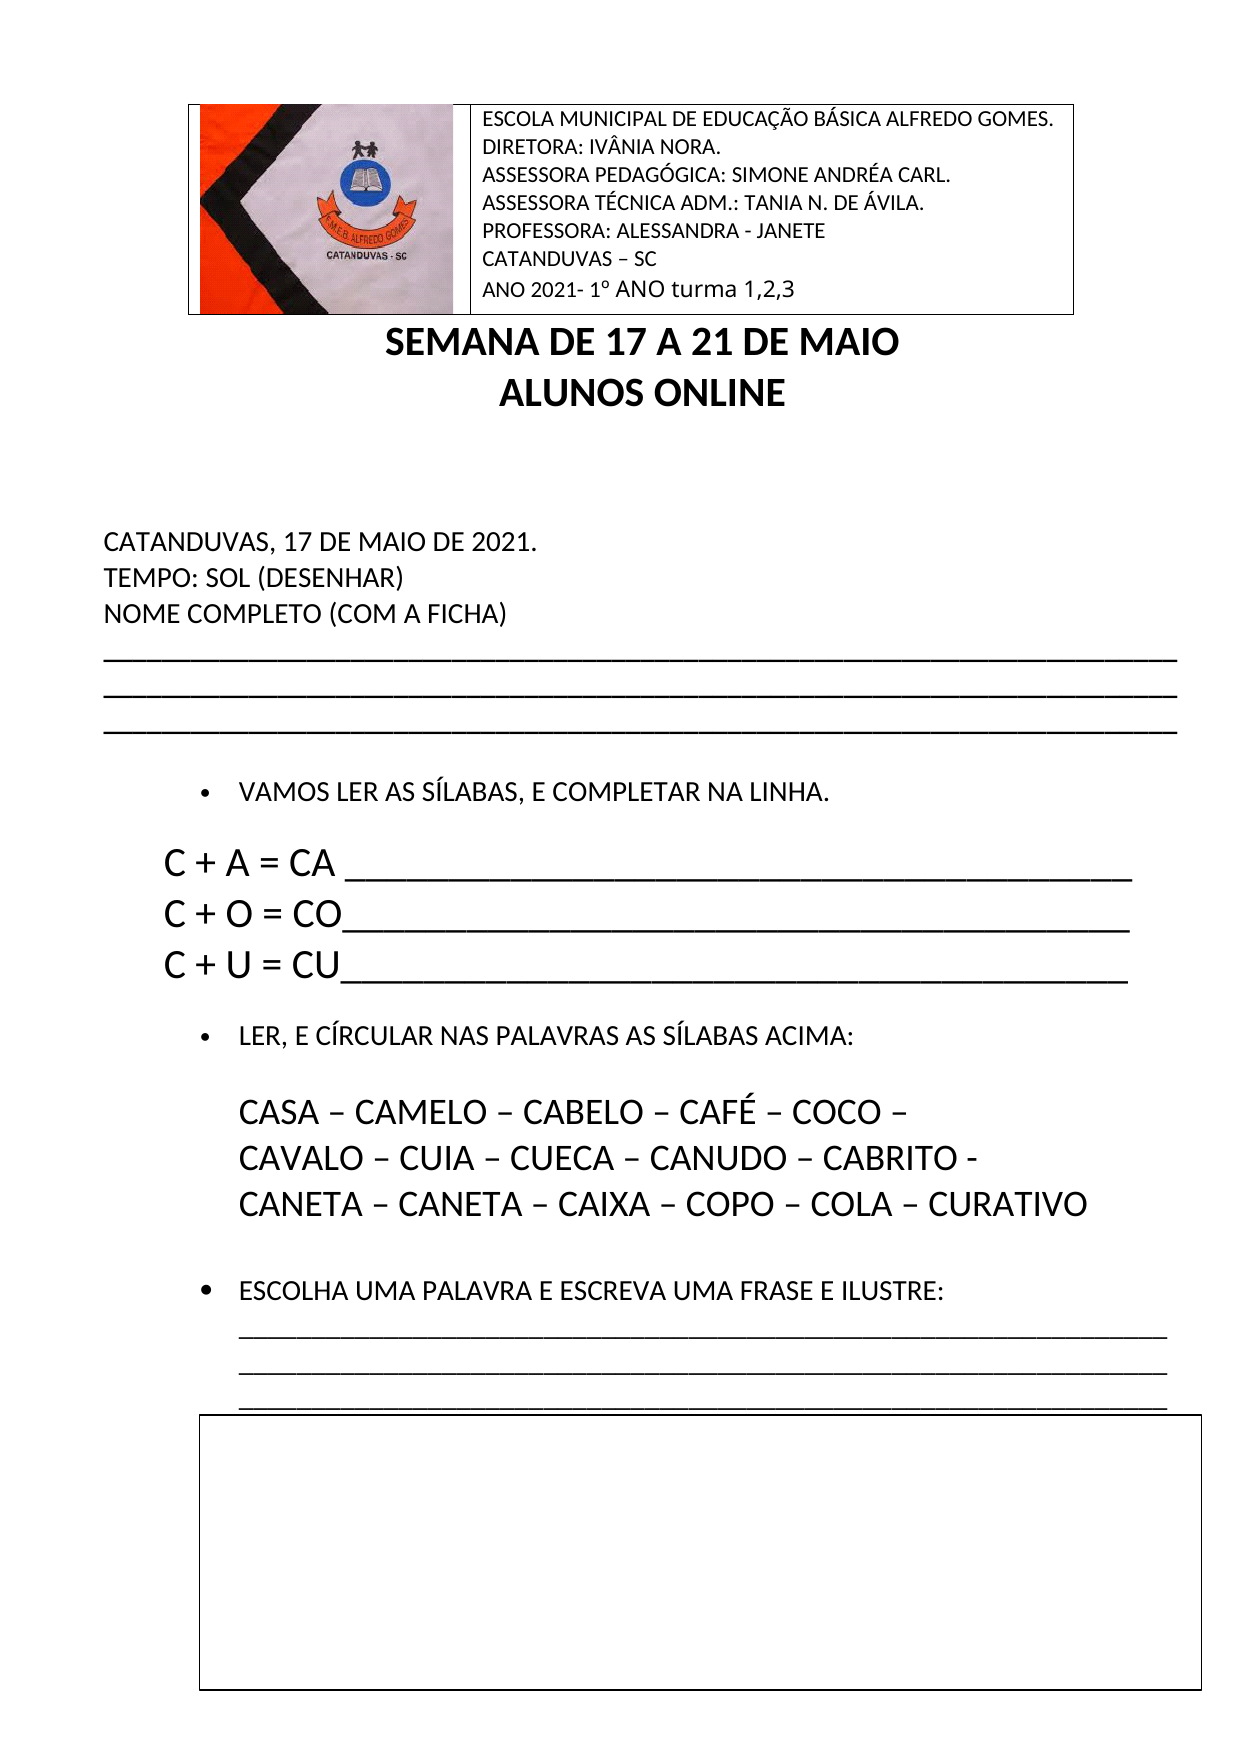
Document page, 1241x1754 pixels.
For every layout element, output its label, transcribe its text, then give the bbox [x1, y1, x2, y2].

list VAMOS LER AS SÍLABAS, E COMPLETAR NA LINHA. [201, 773, 1181, 808]
list LER, E CÍRCULAR NAS PALAVRAS AS SÍLABAS ACIMA: [201, 1017, 1181, 1053]
table_header ESCOLA MUNICIPAL DE EDUCAÇÃO BÁSICA ALFREDO GOMES. DIRETORA: IVÂNIA NORA. ASSESSORA PEDAGÓGICA: SIMONE ANDRÉA CARL. ASSESSORA TÉCNICA ADM.: TANIA N. DE ÁVILA. PROFESSORA: ALESSANDRA - JANETE CATANDUVAS – SC ANO 2021- 1º ANO turma 1,2,3 [471, 105, 1073, 314]
list TEMPO: SOL (DESENHAR) [103, 559, 1181, 595]
list NOME COMPLETO (COM A FICHA) [103, 595, 1181, 630]
table_header [189, 105, 200, 314]
picture [200, 104, 454, 314]
list ESCOLHA UMA PALAVRA E ESCREVA UMA FRASE E ILUSTRE: [201, 1272, 1181, 1307]
list CASA – CAMELO – CABELO – CAFÉ – COCO – CAVALO – CUIA – CUECA – CANUDO – CABRITO - [238, 1088, 1181, 1180]
text SEMANA DE 17 A 21 DE MAIO [103, 315, 1181, 366]
list C + A = CA ______________________________________ [163, 836, 1181, 887]
table_header [454, 105, 470, 314]
list ______________________________________________________________________________________________________________________________________________________________________________________________________________________________ [103, 630, 1181, 737]
text ALUNOS ONLINE [103, 366, 1181, 417]
list C + U = CU______________________________________ [163, 938, 1181, 989]
list CANETA – CANETA – CAIXA – COPO – COLA – CURATIVO [238, 1180, 1181, 1226]
list ________________________________________________________________ [238, 1307, 1181, 1343]
list C + O = CO______________________________________ [163, 887, 1181, 938]
list ________________________________________________________________________________________________________________________________ [238, 1343, 1181, 1414]
list CATANDUVAS, 17 DE MAIO DE 2021. [103, 523, 1181, 559]
